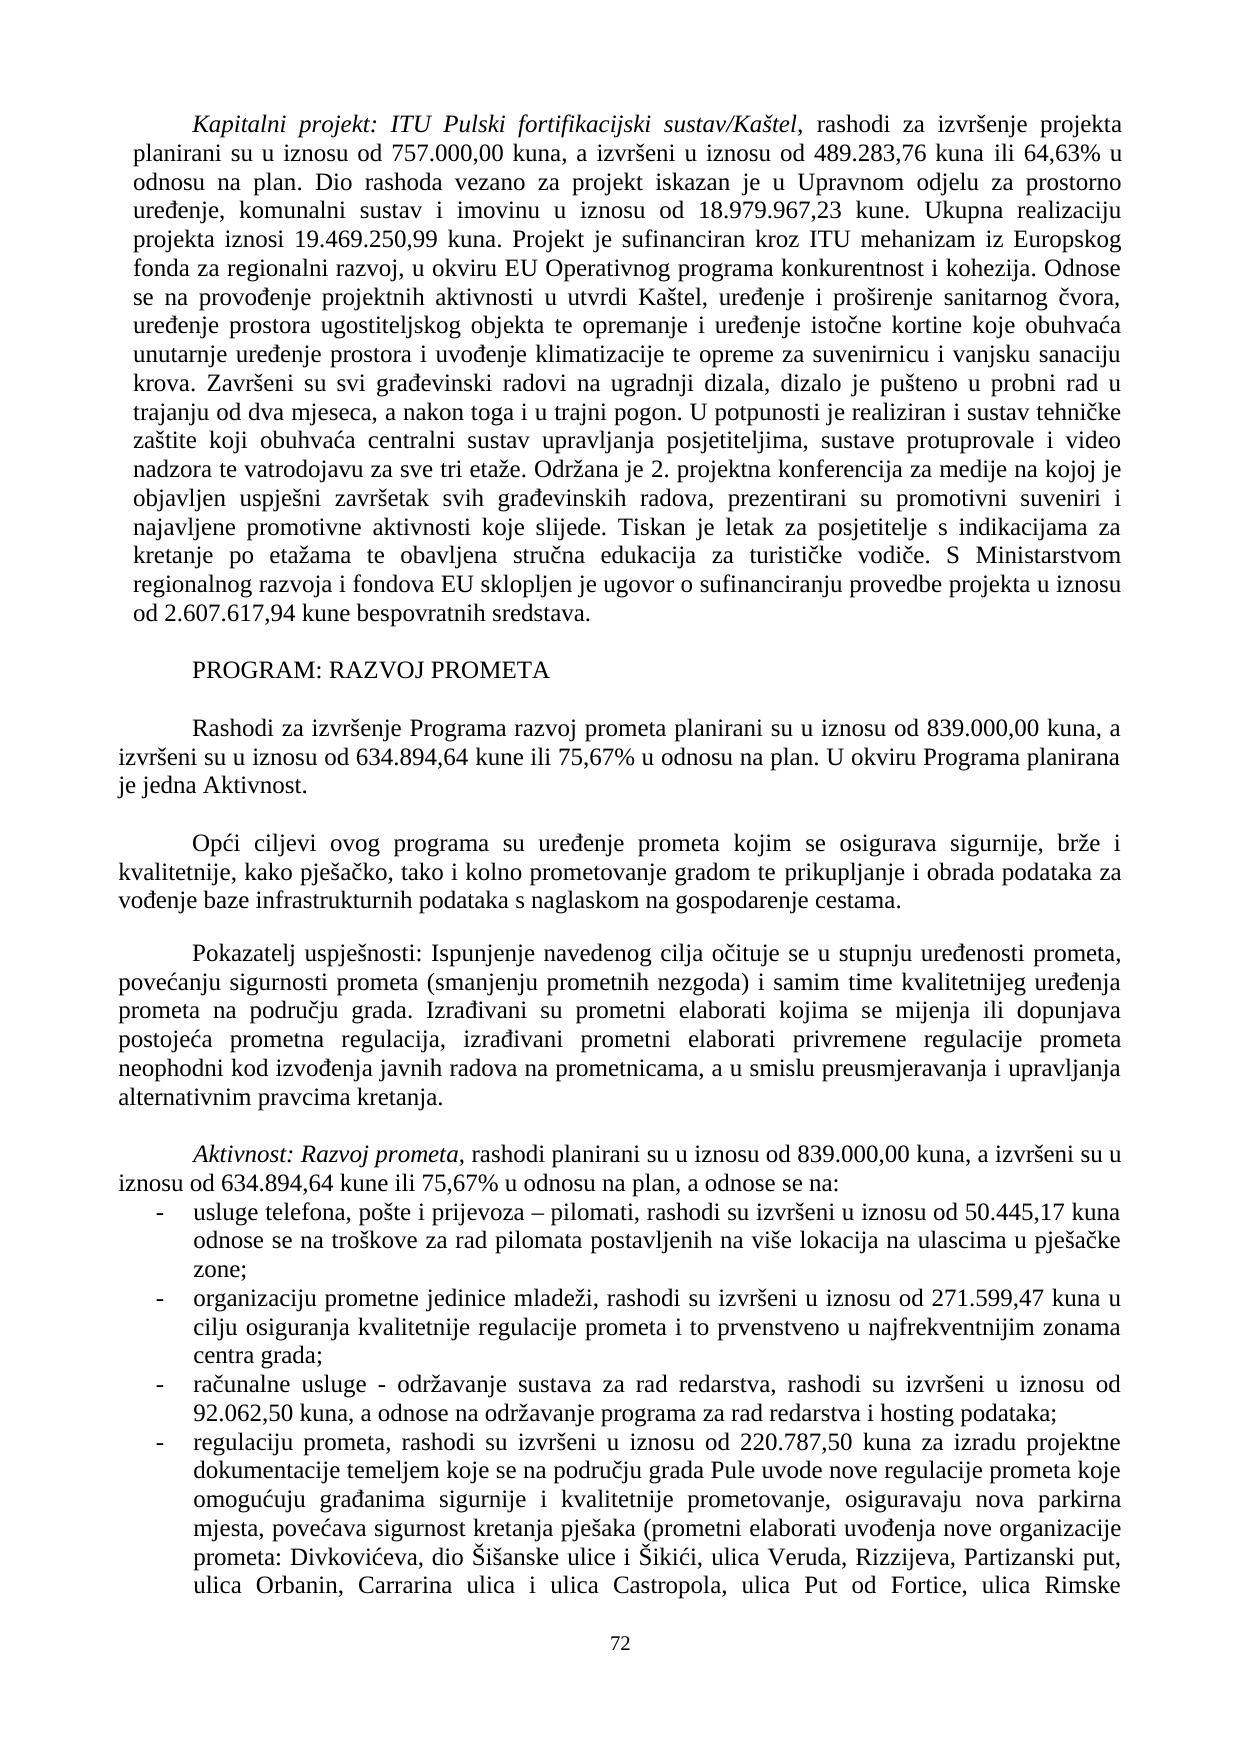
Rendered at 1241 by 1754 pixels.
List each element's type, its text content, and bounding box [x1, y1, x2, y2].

subtitle Aktivnost: Razvoj prometa, rashodi planirani su u iznosu od 839.000,00 kuna, a izvršeni su u iznosu od 634.894,64 kune ili 75,67% u odnosu na plan, a odnose se na: [118, 1139, 1122, 1197]
subtitle PROGRAM: RAZVOJ PROMETA [118, 655, 1122, 684]
text Opći ciljevi ovog programa su uređenje prometa kojim se osigurava sigurnije, brže i kvalitetnije, kako pješačko, tako i kolno prometovanje gradom te prikupljanje i obrada podataka za vođenje baze infrastrukturnih podataka s naglaskom na gospodarenje cestama. [118, 828, 1122, 914]
list usluge telefona, pošte i prijevoza – pilomati, rashodi su izvršeni u iznosu od 50.445,17 kuna odnose se na troškove za rad pilomata postavljenih na više lokacija na ulascima u pješačke zone; [156, 1197, 1122, 1283]
text Pokazatelj uspješnosti: Ispunjenje navedenog cilja očituje se u stupnju uređenosti prometa, povećanju sigurnosti prometa (smanjenju prometnih nezgoda) i samim time kvalitetnijeg uređenja prometa na području grada. Izrađivani su prometni elaborati kojima se mijenja ili dopunjava postojeća prometna regulacija, izrađivani prometni elaborati privremene regulacije prometa neophodni kod izvođenja javnih radova na prometnicama, a u smislu preusmjeravanja i upravljanja alternativnim pravcima kretanja. [118, 938, 1122, 1111]
list organizaciju prometne jedinice mladeži, rashodi su izvršeni u iznosu od 271.599,47 kuna u cilju osiguranja kvalitetnije regulacije prometa i to prvenstveno u najfrekventnijim zonama centra grada; [156, 1283, 1122, 1369]
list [156, 1427, 1122, 1599]
list računalne usluge - održavanje sustava za rad redarstva, rashodi su izvršeni u iznosu od 92.062,50 kuna, a odnose na održavanje programa za rad redarstva i hosting podataka; [156, 1369, 1122, 1427]
subtitle Kapitalni projekt: ITU Pulski fortifikacijski sustav/Kaštel, rashodi za izvršenje projekta planirani su u iznosu od 757.000,00 kuna, a izvršeni u iznosu od 489.283,76 kuna ili 64,63% u odnosu na plan. Dio rashoda vezano za projekt iskazan je u Upravnom odjelu za prostorno uređenje, komunalni sustav i imovinu u iznosu od 18.979.967,23 kune. Ukupna realizaciju projekta iznosi 19.469.250,99 kuna. Projekt je sufinanciran kroz ITU mehanizam iz Europskog fonda za regionalni razvoj, u okviru EU Operativnog programa konkurentnost i kohezija. Odnose se na provođenje projektnih aktivnosti u utvrdi Kaštel, uređenje i proširenje sanitarnog čvora, uređenje prostora ugostiteljskog objekta te opremanje i uređenje istočne kortine koje obuhvaća unutarnje uređenje prostora i uvođenje klimatizacije te opreme za suvenirnicu i vanjsku sanaciju krova. Završeni su svi građevinski radovi na ugradnji dizala, dizalo je pušteno u probni rad u trajanju od dva mjeseca, a nakon toga i u trajni pogon. U potpunosti je realiziran i sustav tehničke zaštite koji obuhvaća centralni sustav upravljanja posjetiteljima, sustave protuprovale i video nadzora te vatrodojavu za sve tri etaže. Održana je 2. projektna konferencija za medije na kojoj je objavljen uspješni završetak svih građevinskih radova, prezentirani su promotivni suveniri i najavljene promotivne aktivnosti koje slijede. Tiskan je letak za posjetitelje s indikacijama za kretanje po etažama te obavljena stručna edukacija za turističke vodiče. S Ministarstvom regionalnog razvoja i fondova EU sklopljen je ugovor o sufinanciranju provedbe projekta u iznosu od 2.607.617,94 kune bespovratnih sredstava. [133, 109, 1122, 627]
subtitle Rashodi za izvršenje Programa razvoj prometa planirani su u iznosu od 839.000,00 kuna, a izvršeni su u iznosu od 634.894,64 kune ili 75,67% u odnosu na plan. U okviru Programa planirana je jedna Aktivnost. [118, 713, 1122, 799]
